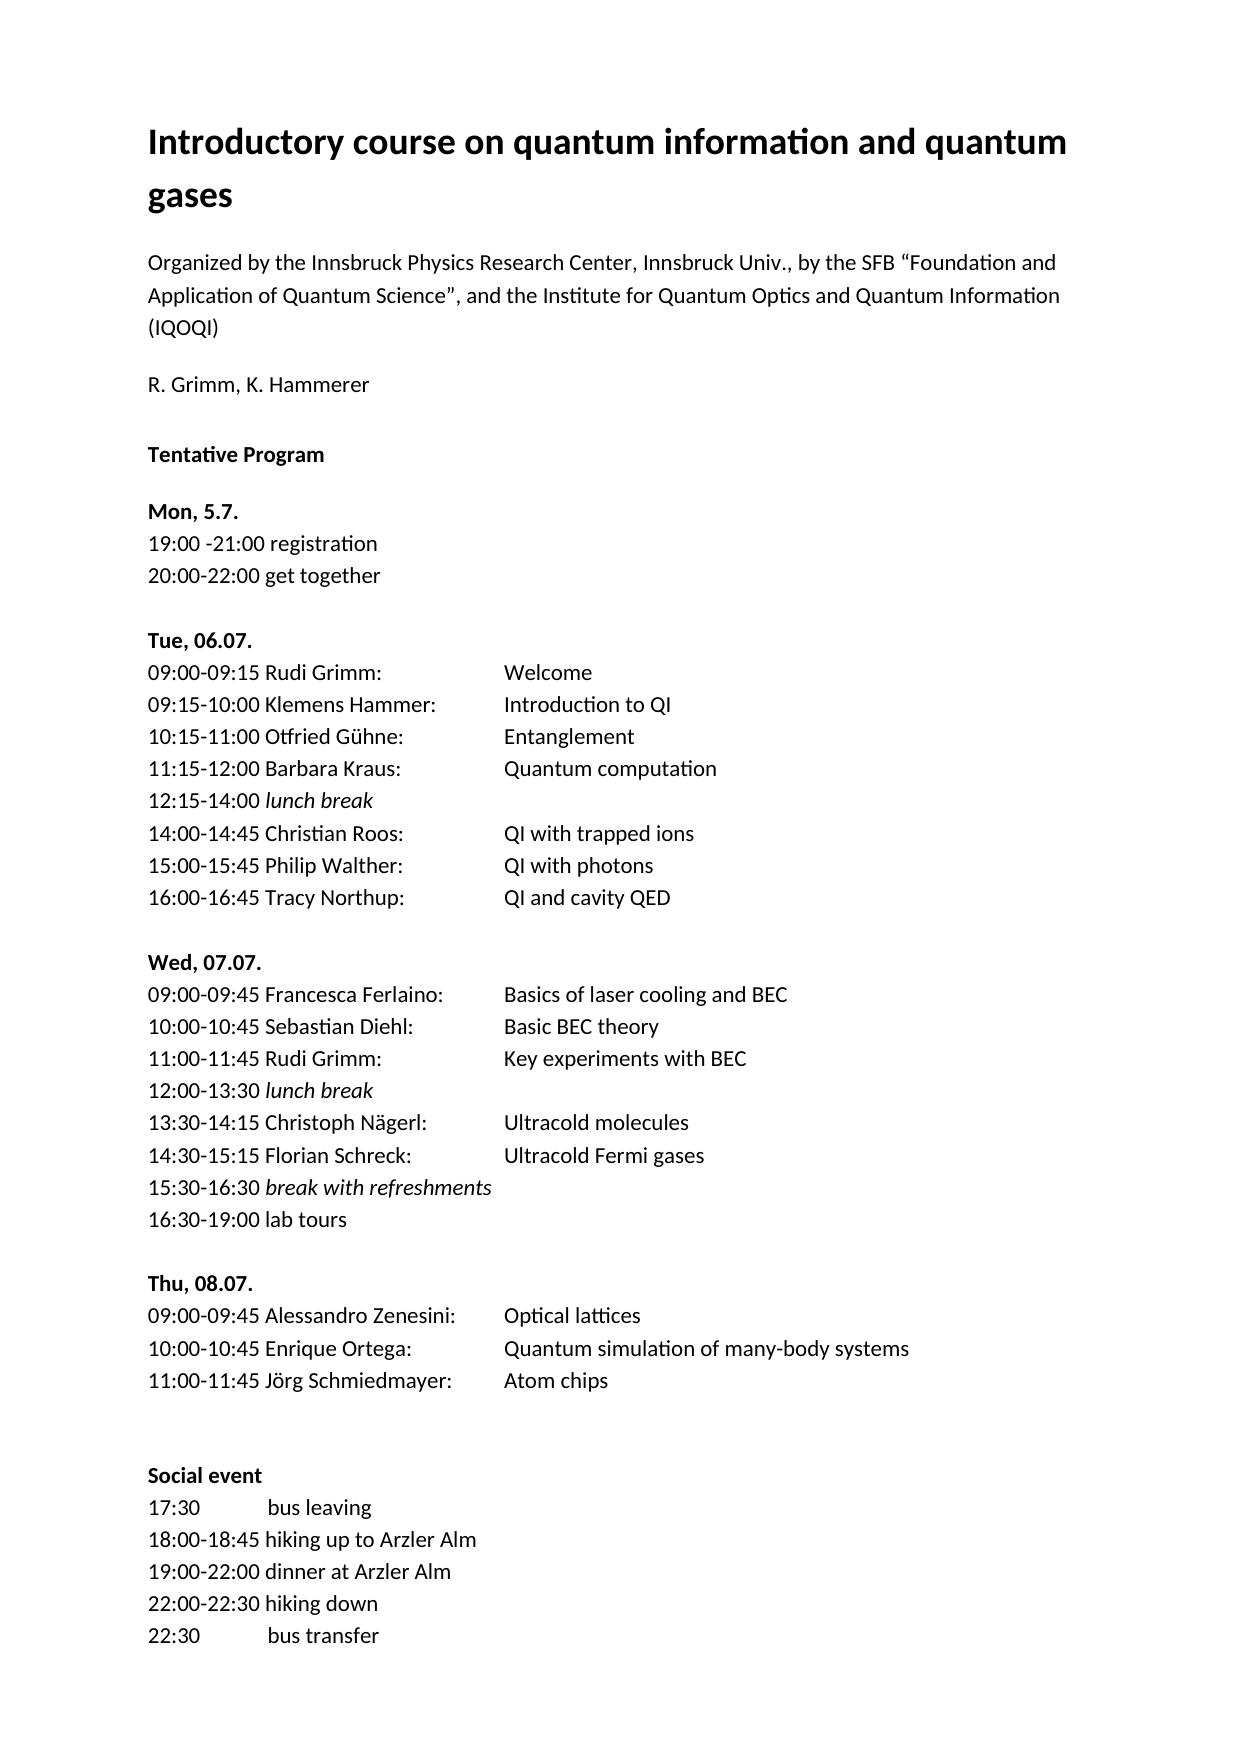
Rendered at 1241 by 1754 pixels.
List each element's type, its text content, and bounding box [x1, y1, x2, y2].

text 11:00-11:45 Rudi Grimm: Key experiments with BEC [148, 1044, 1092, 1072]
text Tue, 06.07. [148, 626, 1092, 654]
text Tentative Program [148, 440, 1092, 468]
text 09:15-10:00 Klemens Hammer: Introduction to QI [148, 690, 1092, 718]
text Introductory course on quantum information and quantum gases [148, 118, 1092, 217]
text 16:30-19:00 lab tours [148, 1205, 1092, 1233]
text 20:00-22:00 get together [148, 561, 1092, 589]
text Organized by the , , by the SFB “Foundation and Application of Quantum Science”, and the Institute for Quantum Optics and Quantum Information (IQOQI) [148, 248, 1092, 341]
text Social event [148, 1461, 1092, 1489]
text 10:00-10:45 Enrique Ortega: Quantum simulation of many-body systems [148, 1334, 1092, 1362]
text 19:00 -21:00 registration [148, 529, 1092, 557]
text Thu, 08.07. [148, 1269, 1092, 1297]
text 22:30 bus transfer [148, 1622, 1092, 1650]
text Mon, 5.7. [148, 497, 1092, 525]
text R. Grimm, K. Hammerer [148, 370, 1092, 398]
text 17:30 bus leaving [148, 1493, 1092, 1521]
text 10:15-11:00 Otfried Gühne: Entanglement [148, 722, 1092, 750]
text 10:00-10:45 Sebastian Diehl: Basic BEC theory [148, 1012, 1092, 1040]
text 13:30-14:15 Christoph : Ultracold molecules [148, 1108, 1092, 1137]
text 09:00-09:15 Rudi Grimm: Welcome [148, 658, 1092, 686]
text 15:30-16:30 break with refreshments [148, 1173, 1092, 1201]
text Wed, 07.07. [148, 948, 1092, 976]
text 14:30-15:15 Florian Schreck: Ultracold Fermi gases [148, 1141, 1092, 1169]
text 09:00-09:45 Francesca Ferlaino: Basics of laser cooling and BEC [148, 980, 1092, 1008]
text 12:15-14:00 lunch break [148, 787, 1092, 815]
text 12:00-13:30 lunch break [148, 1076, 1092, 1104]
text 22:00-22:30 hiking down [148, 1589, 1092, 1617]
text 18:00-18:45 hiking up to Arzler Alm [148, 1525, 1092, 1553]
text 14:00-14:45 Christian Roos: QI with trapped ions [148, 819, 1092, 847]
text 11:15-12:00 Barbara Kraus: Quantum computation [148, 754, 1092, 782]
text 15:00-15:45 Philip Walther: QI with photons [148, 851, 1092, 879]
text 09:00-09:45 Alessandro Zenesini: Optical lattices [148, 1302, 1092, 1330]
text 16:00-16:45 Northup: QI and cavity QED [148, 883, 1092, 911]
text 19:00-22:00 dinner at Arzler Alm [148, 1557, 1092, 1585]
text 11:00-11:45 Jörg Schmiedmayer: Atom chips [148, 1366, 1092, 1394]
